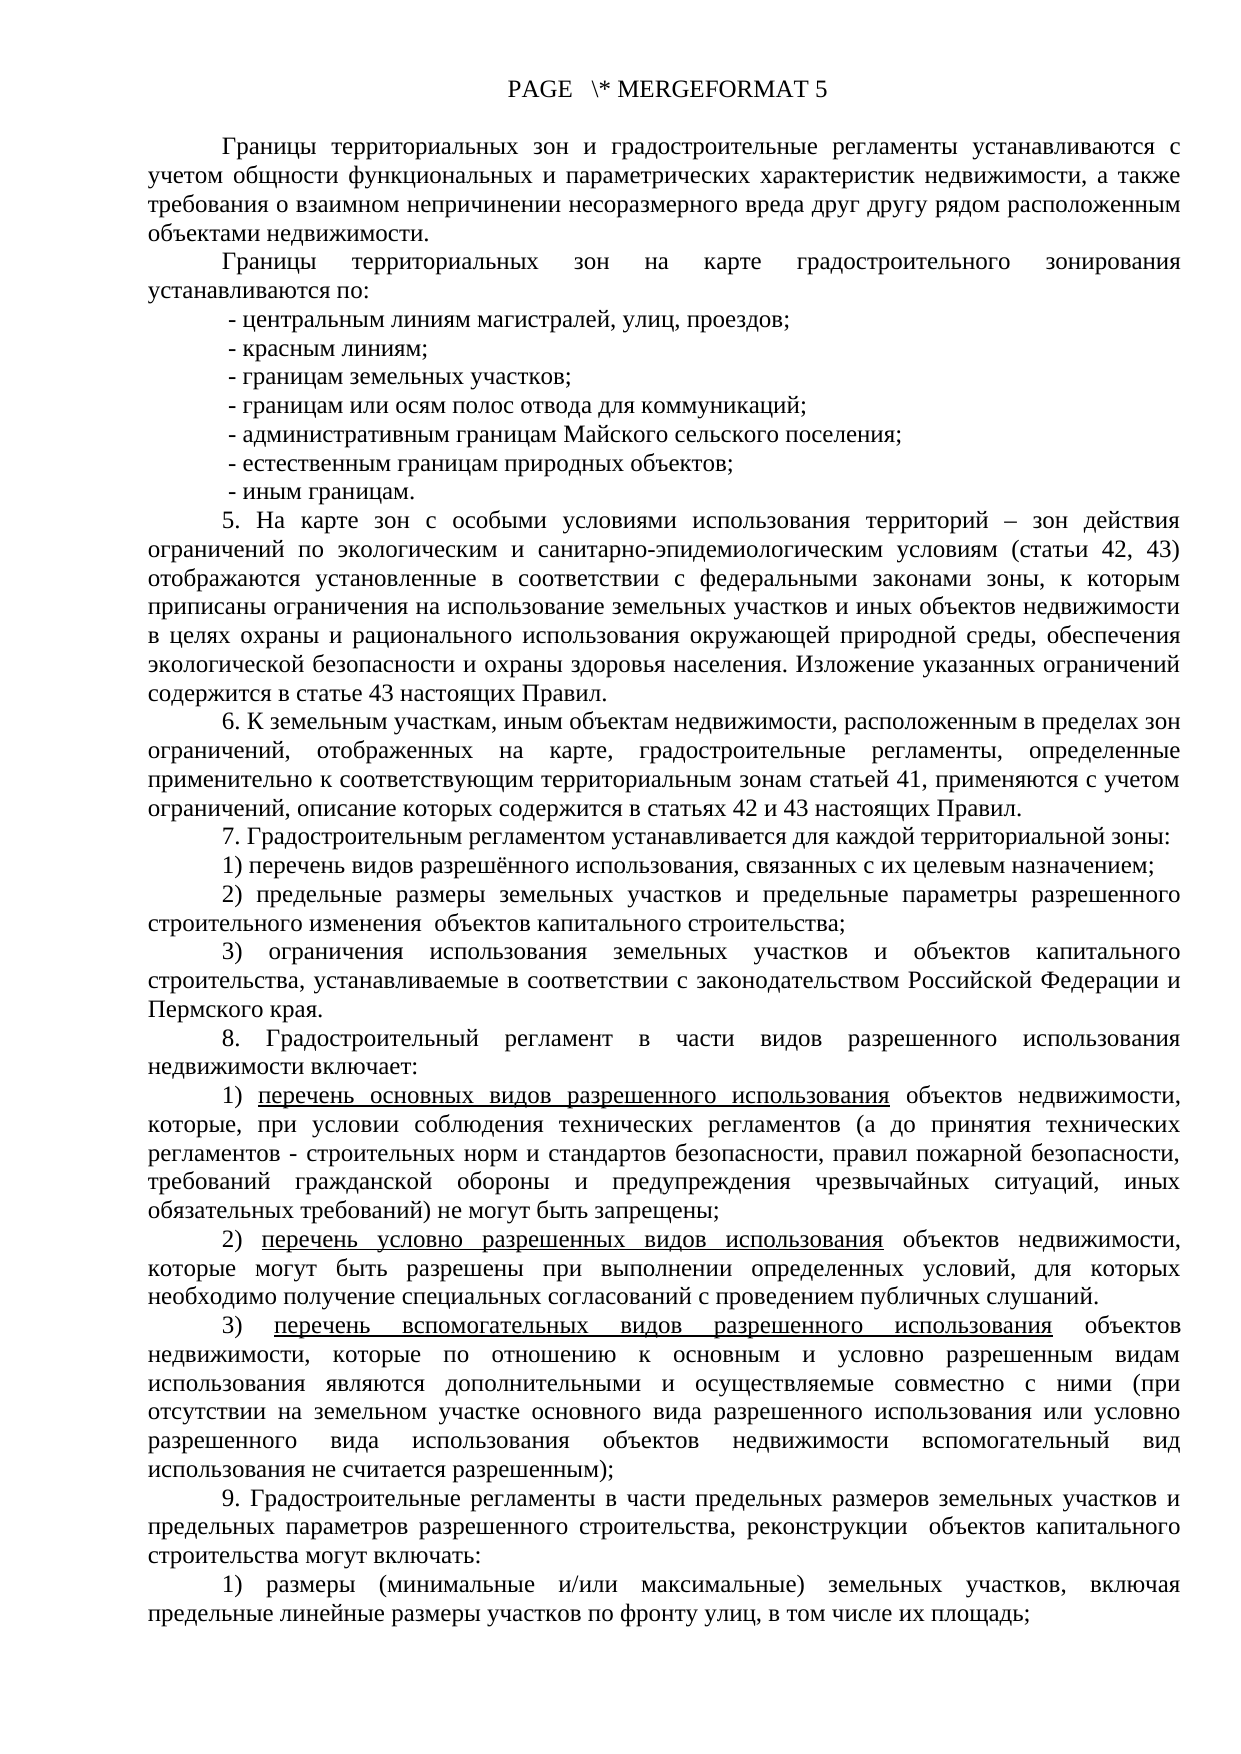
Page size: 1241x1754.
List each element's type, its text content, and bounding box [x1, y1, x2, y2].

text 5. На карте зон с особыми условиями использования территорий – зон действия ограничений по экологическим и санитарно-эпидемиологическим условиям (статьи 42, 43) отображаются установленные в соответствии с федеральными законами зоны, к которым приписаны ограничения на использование земельных участков и иных объектов недвижимости в целях охраны и рационального использования окружающей природной среды, обеспечения экологической безопасности и охраны здоровья населения. Изложение указанных ограничений содержится в статье 43 настоящих Правил. [148, 505, 1181, 706]
text 3) ограничения использования земельных участков и объектов капитального строительства, устанавливаемые в соответствии с законодательством Российской Федерации и Пермского края. [148, 936, 1181, 1023]
text 9. Градостроительные регламенты в части предельных размеров земельных участков и предельных параметров разрешенного строительства, реконструкции объектов капитального строительства могут включать: [148, 1483, 1181, 1569]
text - административным границам Майского сельского поселения; [148, 419, 1152, 448]
text 2) перечень условно разрешенных видов использования объектов недвижимости, которые могут быть разрешены при выполнении определенных условий, для которых необходимо получение специальных согласований с проведением публичных слушаний. [148, 1224, 1181, 1310]
text Границы территориальных зон и градостроительные регламенты устанавливаются с учетом общности функциональных и параметрических характеристик недвижимости, а также требования о взаимном непричинении несоразмерного вреда друг другу рядом расположенным объектами недвижимости. [148, 131, 1181, 246]
text - границам земельных участков; [148, 361, 1152, 390]
text Границы территориальных зон на карте градостроительного зонирования устанавливаются по: [148, 246, 1181, 304]
text - красным линиям; [148, 333, 1152, 361]
text 1) перечень видов разрешённого использования, связанных с их целевым назначением; [148, 850, 1181, 879]
text - естественным границам природных объектов; [148, 448, 1152, 476]
text - центральным линиям магистралей, улиц, проездов; [148, 304, 1152, 333]
text 7. Градостроительным регламентом устанавливается для каждой территориальной зоны: [148, 821, 1181, 850]
text 6. К земельным участкам, иным объектам недвижимости, расположенным в пределах зон ограничений, отображенных на карте, градостроительные регламенты, определенные применительно к соответствующим территориальным зонам статьей 41, применяются с учетом ограничений, описание которых содержится в статьях 42 и 43 настоящих Правил. [148, 706, 1181, 821]
text 8. Градостроительный регламент в части видов разрешенного использования недвижимости включает: [148, 1023, 1181, 1080]
text - иным границам. [148, 476, 1152, 505]
text 3) перечень вспомогательных видов разрешенного использования объектов недвижимости, которые по отношению к основным и условно разрешенным видам использования являются дополнительными и осуществляемые совместно с ними (при отсутствии на земельном участке основного вида разрешенного использования или условно разрешенного вида использования объектов недвижимости вспомогательный вид использования не считается разрешенным); [148, 1310, 1181, 1483]
text 1) перечень основных видов разрешенного использования объектов недвижимости, которые, при условии соблюдения технических регламентов (а до принятия технических регламентов - строительных норм и стандартов безопасности, правил пожарной безопасности, требований гражданской обороны и предупреждения чрезвычайных ситуаций, иных обязательных требований) не могут быть запрещены; [148, 1080, 1181, 1224]
text - границам или осям полос отвода для коммуникаций; [148, 390, 1152, 419]
text 1) размеры (минимальные и/или максимальные) земельных участков, включая предельные линейные размеры участков по фронту улиц, в том числе их площадь; [148, 1569, 1181, 1626]
text 2) предельные размеры земельных участков и предельные параметры разрешенного строительного изменения объектов капитального строительства; [148, 879, 1181, 936]
